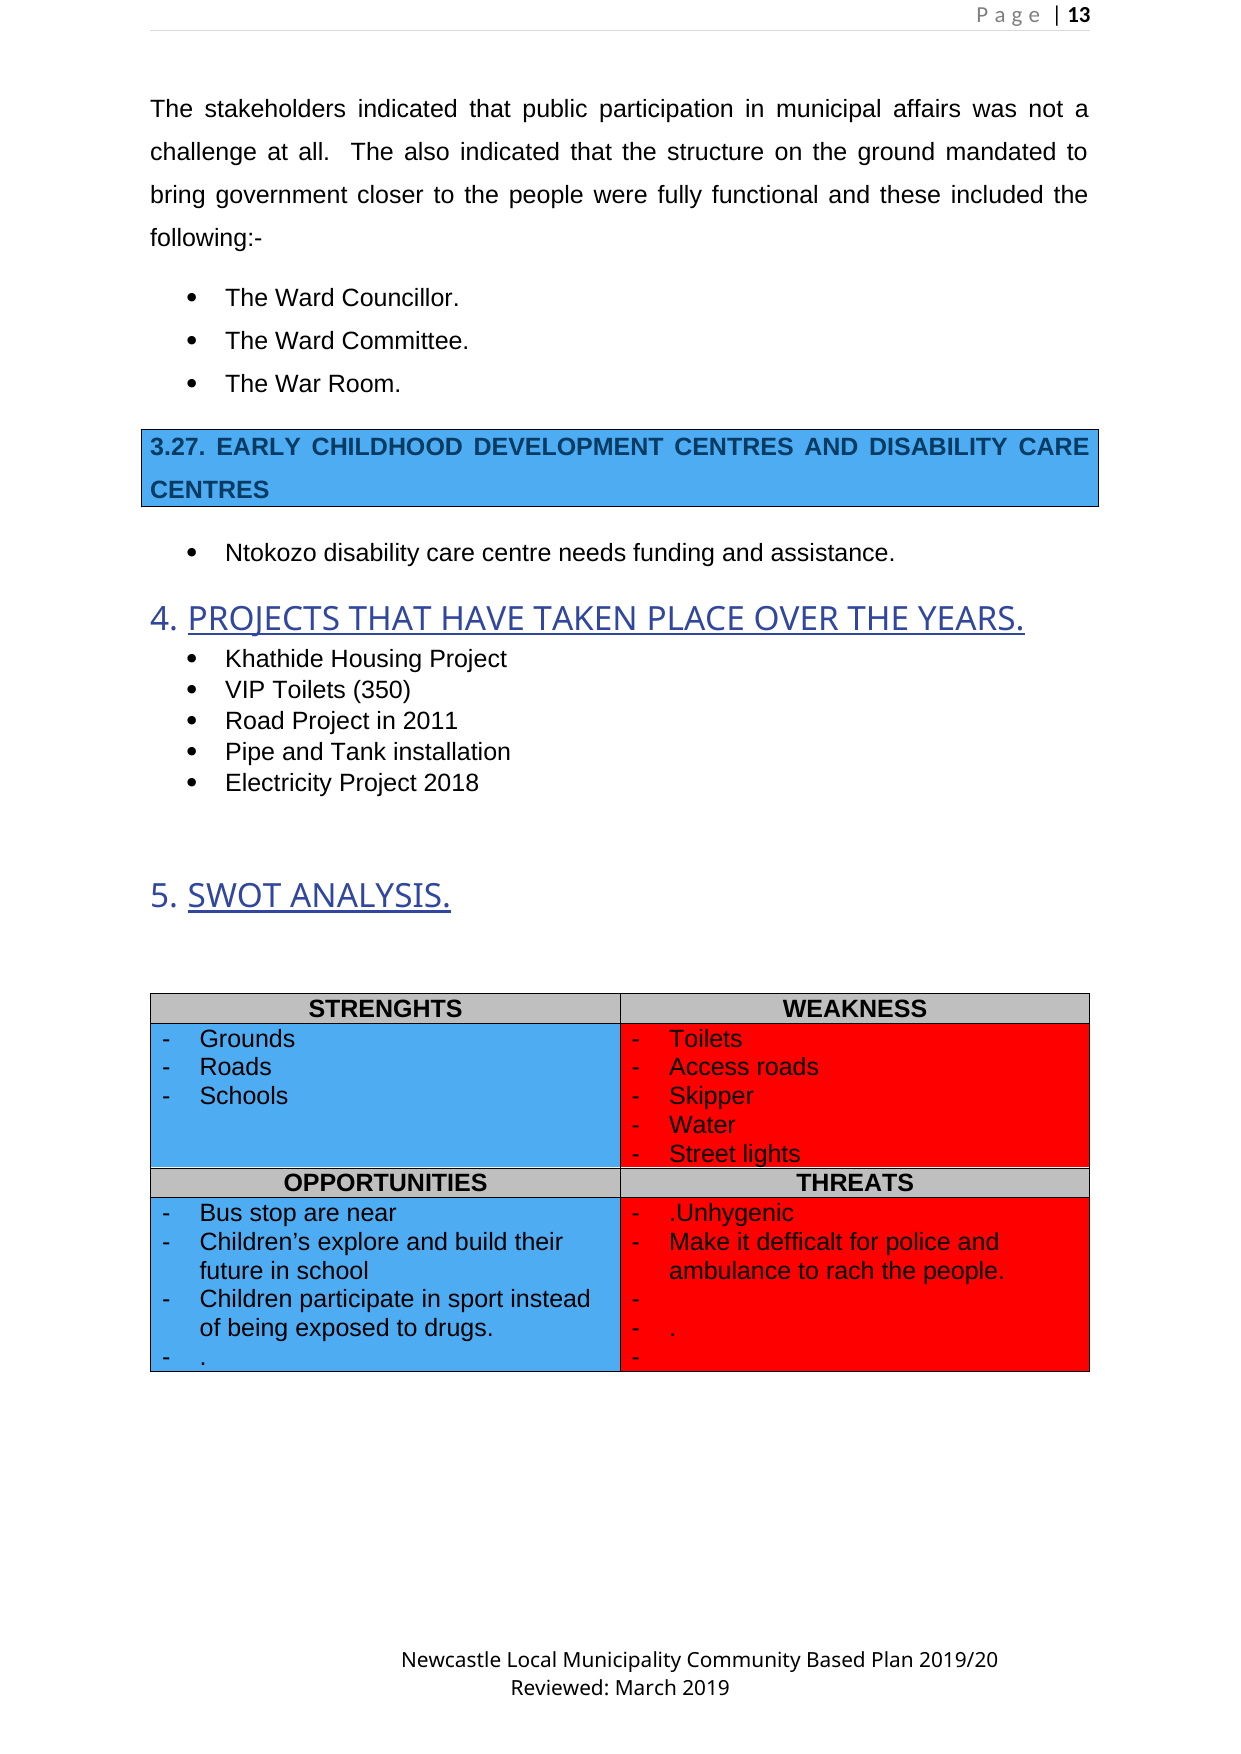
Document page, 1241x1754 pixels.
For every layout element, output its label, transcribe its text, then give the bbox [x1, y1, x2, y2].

table_cell Grounds Roads Schools [151, 1024, 620, 1167]
table_header WEAKNESS [621, 994, 1089, 1023]
text The stakeholders indicated that public participation in municipal affairs was not a challenge at all. The also indicated that the structure on the ground mandated to bring government closer to the people were fully functional and these included the following:- [150, 94, 1090, 252]
subtitle SWOT ANALYSIS. [150, 872, 1090, 917]
list VIP Toilets (350) [187, 675, 1090, 703]
table_cell THREATS [621, 1169, 1089, 1197]
table_header STRENGHTS [151, 994, 620, 1023]
table_cell Bus stop are near Children’s explore and build their future in school Children participate in sport instead of being exposed to drugs. . [151, 1198, 620, 1371]
subtitle PROJECTS THAT HAVE TAKEN PLACE OVER THE YEARS. [150, 594, 1090, 640]
text 3.27. EARLY CHILDHOOD DEVELOPMENT CENTRES AND DISABILITY CARE CENTRES [142, 430, 1098, 506]
list The Ward Councillor. [187, 283, 1090, 312]
table_cell .Unhygenic Make it defficalt for police and ambulance to rach the people. . [621, 1198, 1089, 1371]
table_cell Toilets Access roads Skipper Water Street lights [621, 1024, 1089, 1167]
list The War Room. [187, 369, 1090, 398]
list The Ward Committee. [187, 326, 1090, 355]
list Pipe and Tank installation [187, 737, 1090, 766]
list Ntokozo disability care centre needs funding and assistance. [187, 538, 1090, 567]
list Road Project in 2011 [187, 706, 1090, 735]
list Electricity Project 2018 [187, 768, 1090, 797]
list Khathide Housing Project [187, 643, 1090, 672]
table_cell OPPORTUNITIES [151, 1169, 620, 1197]
